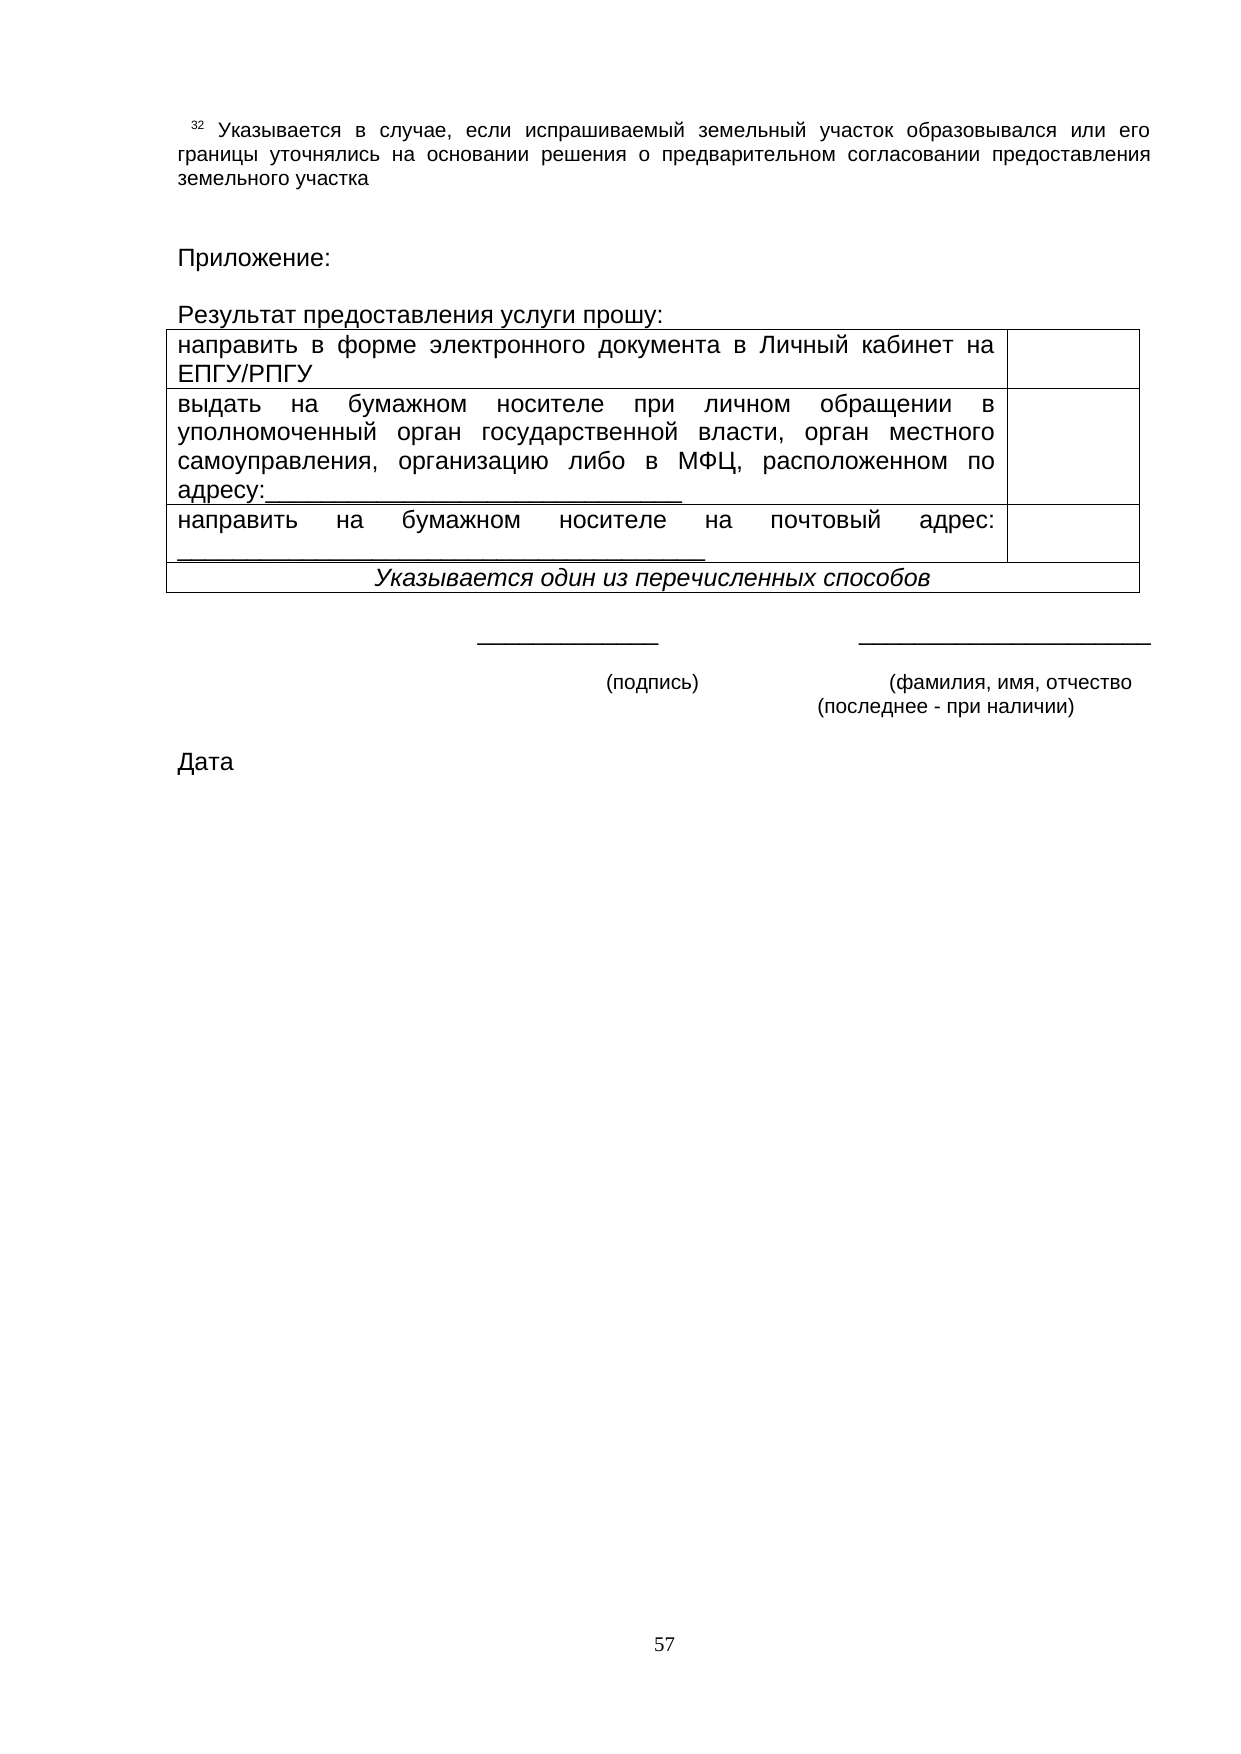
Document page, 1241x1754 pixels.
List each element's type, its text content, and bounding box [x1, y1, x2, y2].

text 32 Указывается в случае, если испрашиваемый земельный участок образовывался или его границы уточнялись на основании решения о предварительном согласовании предоставления земельного участка [177, 118, 1152, 190]
table_cell Указывается один из перечисленных способов [167, 563, 1139, 592]
table_cell [1008, 389, 1139, 504]
table_cell [1008, 505, 1139, 562]
text Результат предоставления услуги прошу: [177, 300, 1152, 329]
table_header направить в форме электронного документа в Личный кабинет на ЕПГУ/РПГУ [167, 330, 1007, 388]
text (последнее - при наличии) [177, 694, 1152, 718]
table_cell выдать на бумажном носителе при личном обращении в уполномоченный орган государственной власти, орган местного самоуправления, организацию либо в МФЦ, расположенном по адресу:______________________________ [167, 389, 1007, 504]
text _____________ _____________________ [177, 617, 1152, 646]
text Приложение: [177, 243, 1152, 272]
text Дата [177, 747, 1152, 775]
table_cell направить на бумажном носителе на почтовый адрес: ______________________________________ [167, 505, 1007, 562]
text (подпись) (фамилия, имя, отчество [177, 670, 1152, 694]
table_header [1008, 330, 1139, 388]
